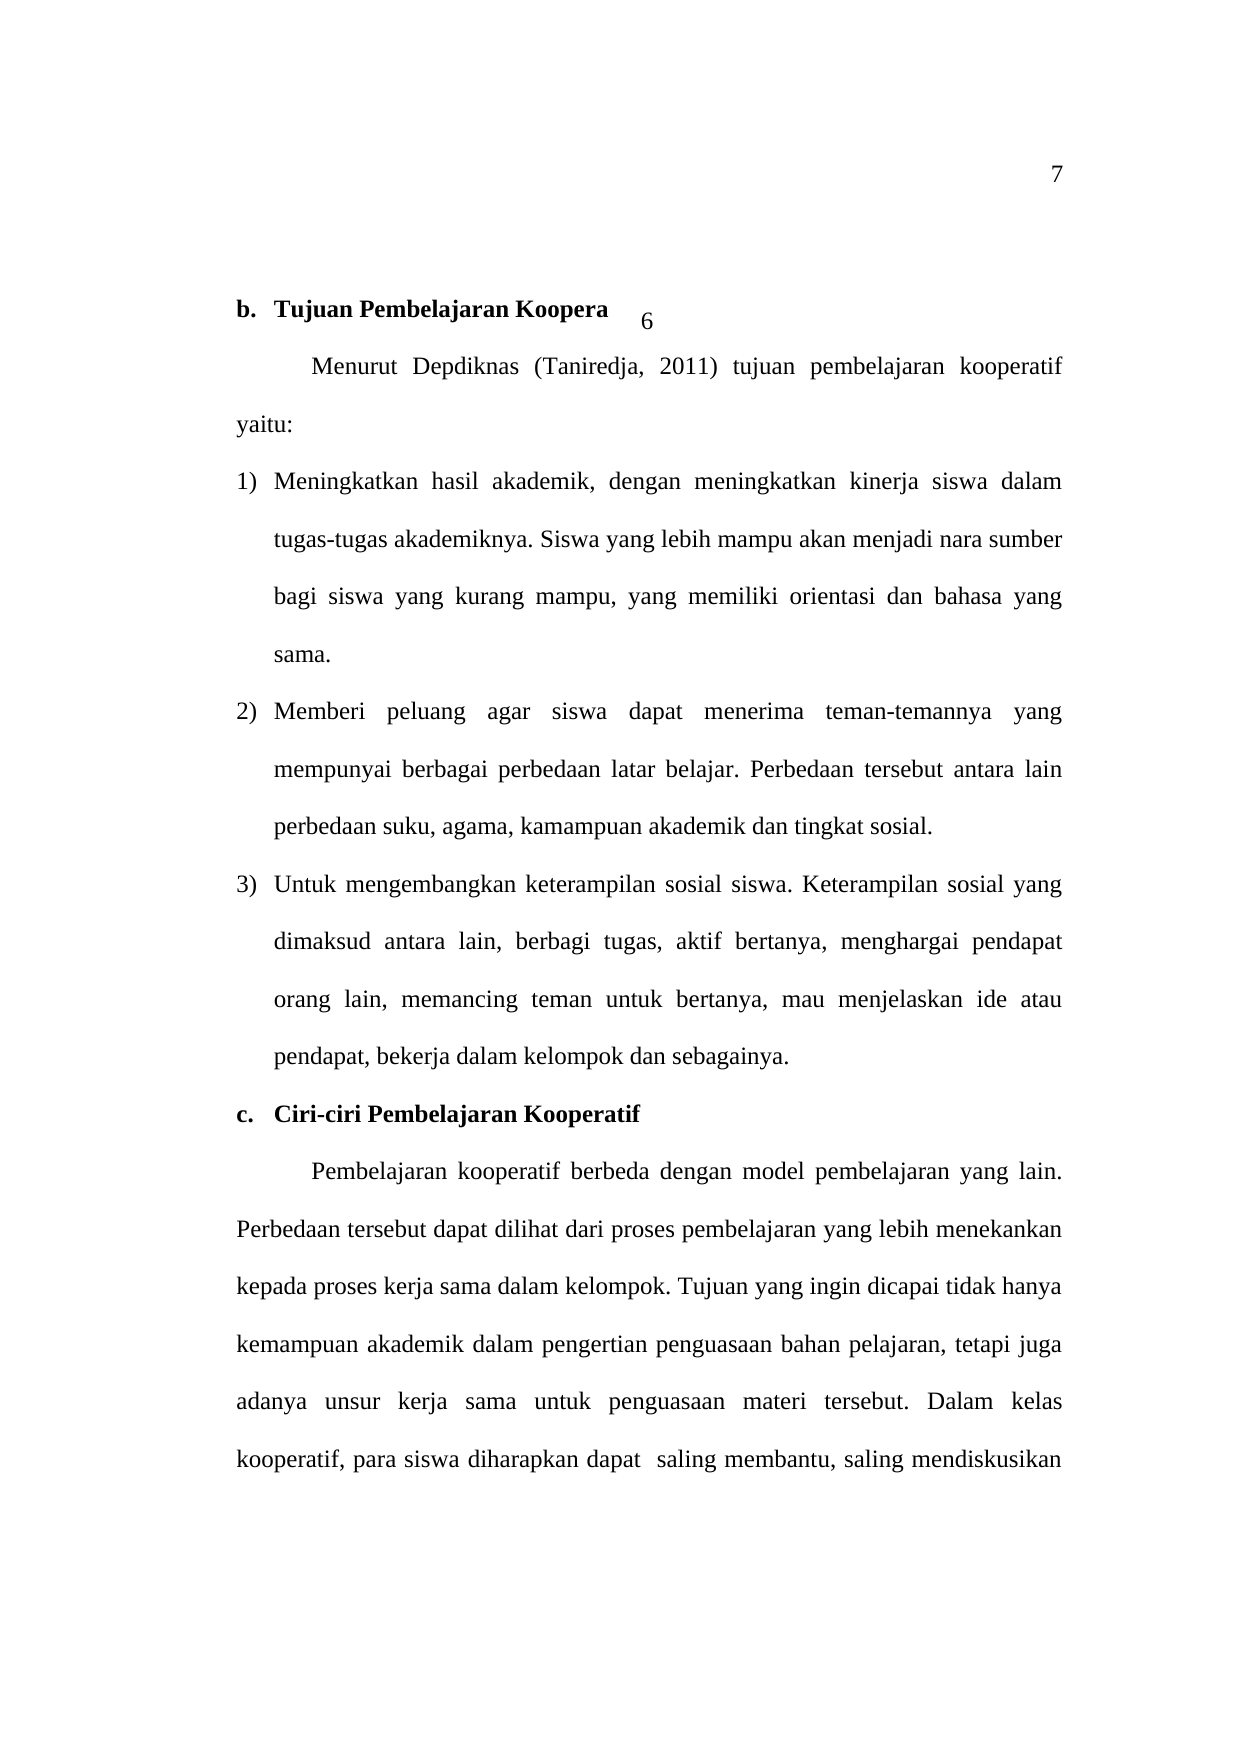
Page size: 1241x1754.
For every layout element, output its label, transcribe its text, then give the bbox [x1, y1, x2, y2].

list Menurut Depdiknas (Taniredja, 2011) tujuan pembelajaran kooperatif yaitu: [236, 351, 1063, 437]
list Ciri-ciri Pembelajaran Kooperatif [236, 1099, 1063, 1127]
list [236, 1156, 1063, 1472]
list Tujuan Pembelajaran Kooperatif [236, 294, 1063, 322]
list Memberi peluang agar siswa dapat menerima teman-temannya yang mempunyai berbagai perbedaan latar belajar. Perbedaan tersebut antara lain perbedaan suku, agama, kamampuan akademik dan tingkat sosial. [236, 696, 1063, 840]
list Meningkatkan hasil akademik, dengan meningkatkan kinerja siswa dalam tugas-tugas akademiknya. Siswa yang lebih mampu akan menjadi nara sumber bagi siswa yang kurang mampu, yang memiliki orientasi dan bahasa yang sama. [236, 466, 1063, 667]
list Untuk mengembangkan keterampilan sosial siswa. Keterampilan sosial yang dimaksud antara lain, berbagi tugas, aktif bertanya, menghargai pendapat orang lain, memancing teman untuk bertanya, mau menjelaskan ide atau pendapat, bekerja dalam kelompok dan sebagainya. [236, 869, 1063, 1070]
